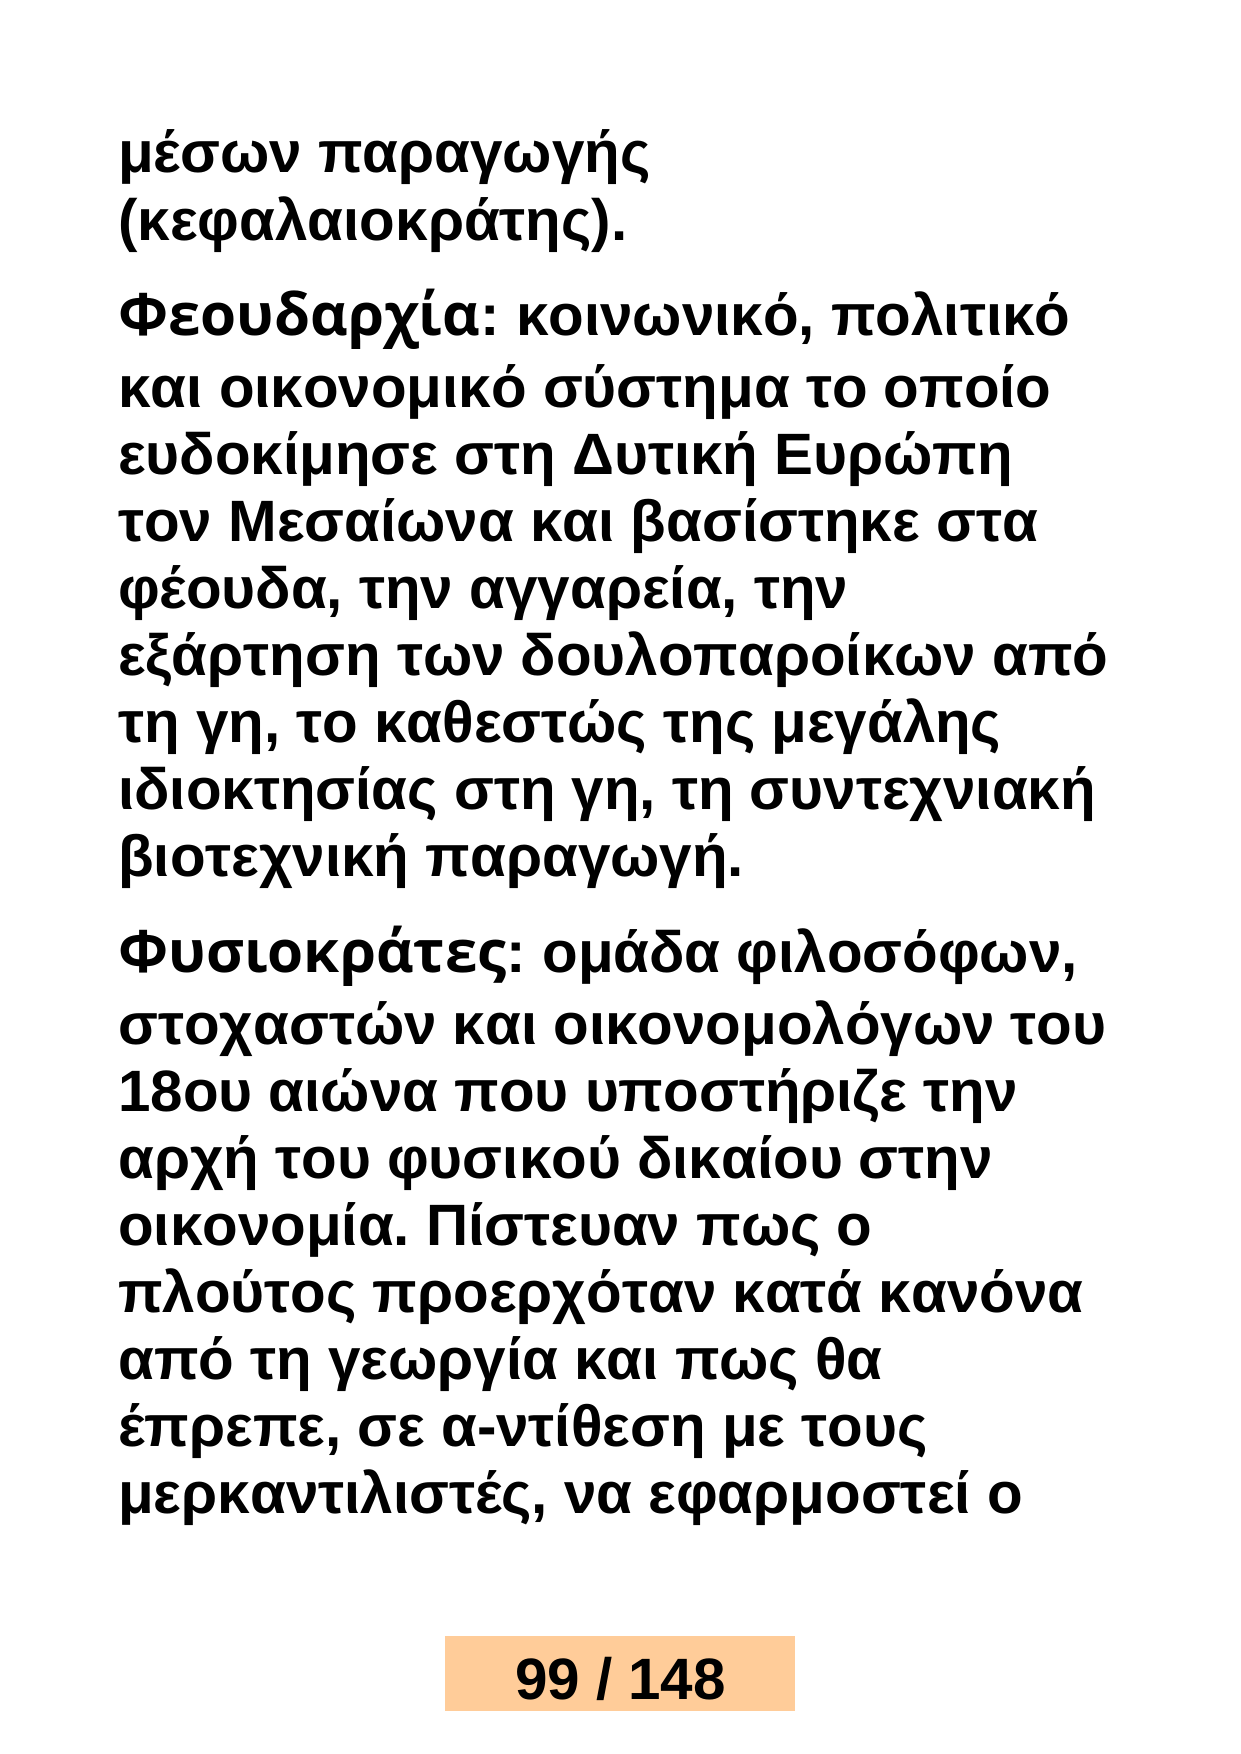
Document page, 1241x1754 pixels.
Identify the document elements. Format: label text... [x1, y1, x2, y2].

text Φεουδαρχία: κοινωνικό, πολιτικό και οικονομικό σύστημα το οποίο ευδοκίμησε στη Δυτική Ευρώπη τον Μεσαίωνα και βασίστηκε στα φέουδα, την αγγαρεία, την εξάρτηση των δουλοπαροίκων από τη γη, το καθεστώς της μεγάλης ιδιοκτησίας στη γη, τη συντεχνιακή βιοτεχνική παραγωγή. [118, 273, 1122, 889]
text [118, 118, 1122, 252]
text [118, 910, 1122, 1526]
